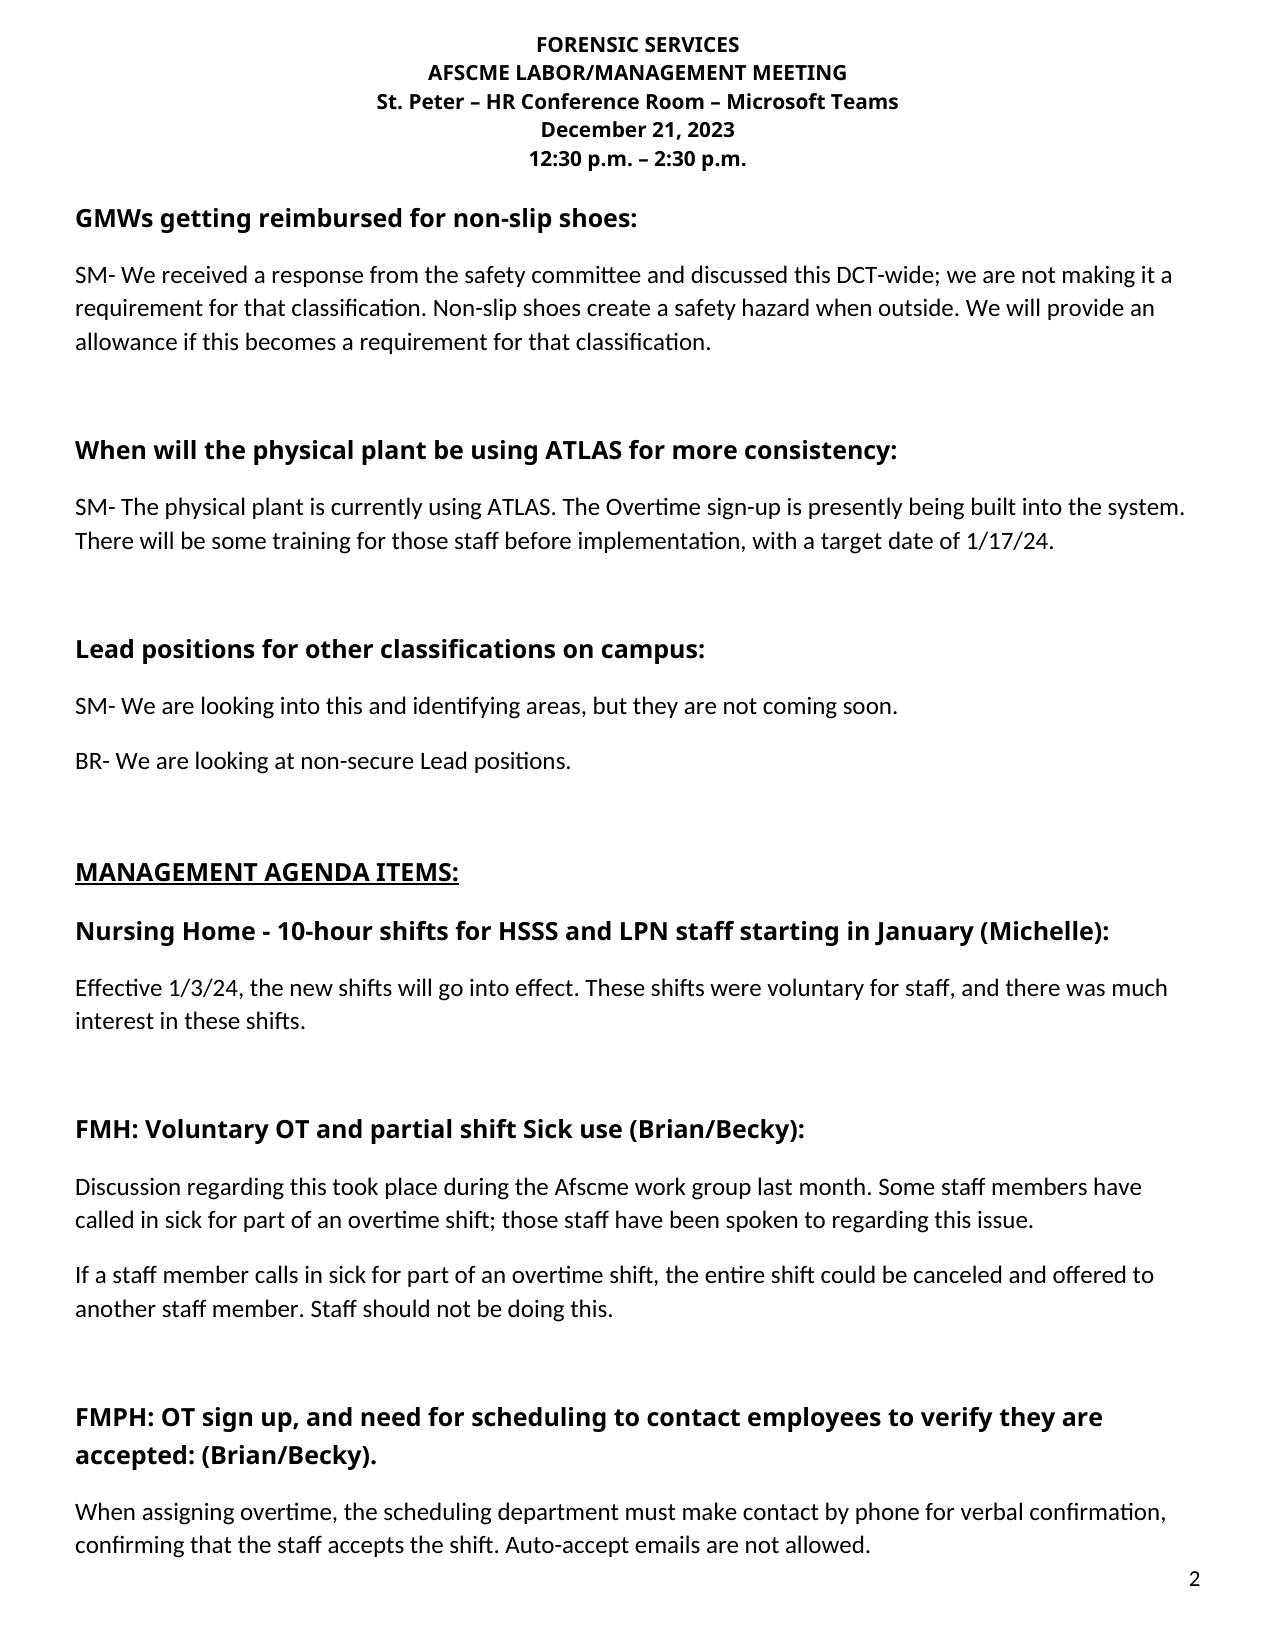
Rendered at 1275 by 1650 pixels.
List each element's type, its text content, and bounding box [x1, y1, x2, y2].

text FMH: Voluntary OT and partial shift Sick use (Brian/Becky): [75, 1112, 1200, 1146]
text Nursing Home - 10-hour shifts for HSSS and LPN staff starting in January (Michelle): [75, 913, 1200, 947]
text SM- We are looking into this and identifying areas, but they are not coming soon. [75, 691, 1200, 721]
text SM- We received a response from the safety committee and discussed this DCT-wide; we are not making it a requirement for that classification. Non-slip shoes create a safety hazard when outside. We will provide an allowance if this becomes a requirement for that classification. [75, 259, 1200, 357]
text SM- The physical plant is currently using ATLAS. The Overtime sign-up is presently being built into the system. There will be some training for those staff before implementation, with a target date of 1/17/24. [75, 492, 1200, 556]
text GMWs getting reimbursed for non-slip shoes: [75, 200, 1200, 234]
text Discussion regarding this took place during the Afscme work group last month. Some staff members have called in sick for part of an overtime shift; those staff have been spoken to regarding this issue. [75, 1171, 1200, 1235]
text If a staff member calls in sick for part of an overtime shift, the entire shift could be canceled and offered to another staff member. Staff should not be doing this. [75, 1259, 1200, 1323]
text Lead positions for other classifications on campus: [75, 632, 1200, 666]
text When will the physical plant be using ATLAS for more consistency: [75, 433, 1200, 467]
text FMPH: OT sign up, and need for scheduling to contact employees to verify they are accepted: (Brian/Becky). [75, 1399, 1200, 1471]
text Effective 1/3/24, the new shifts will go into effect. These shifts were voluntary for staff, and there was much interest in these shifts. [75, 972, 1200, 1036]
text MANAGEMENT AGENDA ITEMS: [75, 854, 1200, 889]
text BR- We are looking at non-secure Lead positions. [75, 745, 1200, 776]
text When assigning overtime, the scheduling department must make contact by phone for verbal confirmation, confirming that the staff accepts the shift. Auto-accept emails are not allowed. [75, 1496, 1200, 1560]
